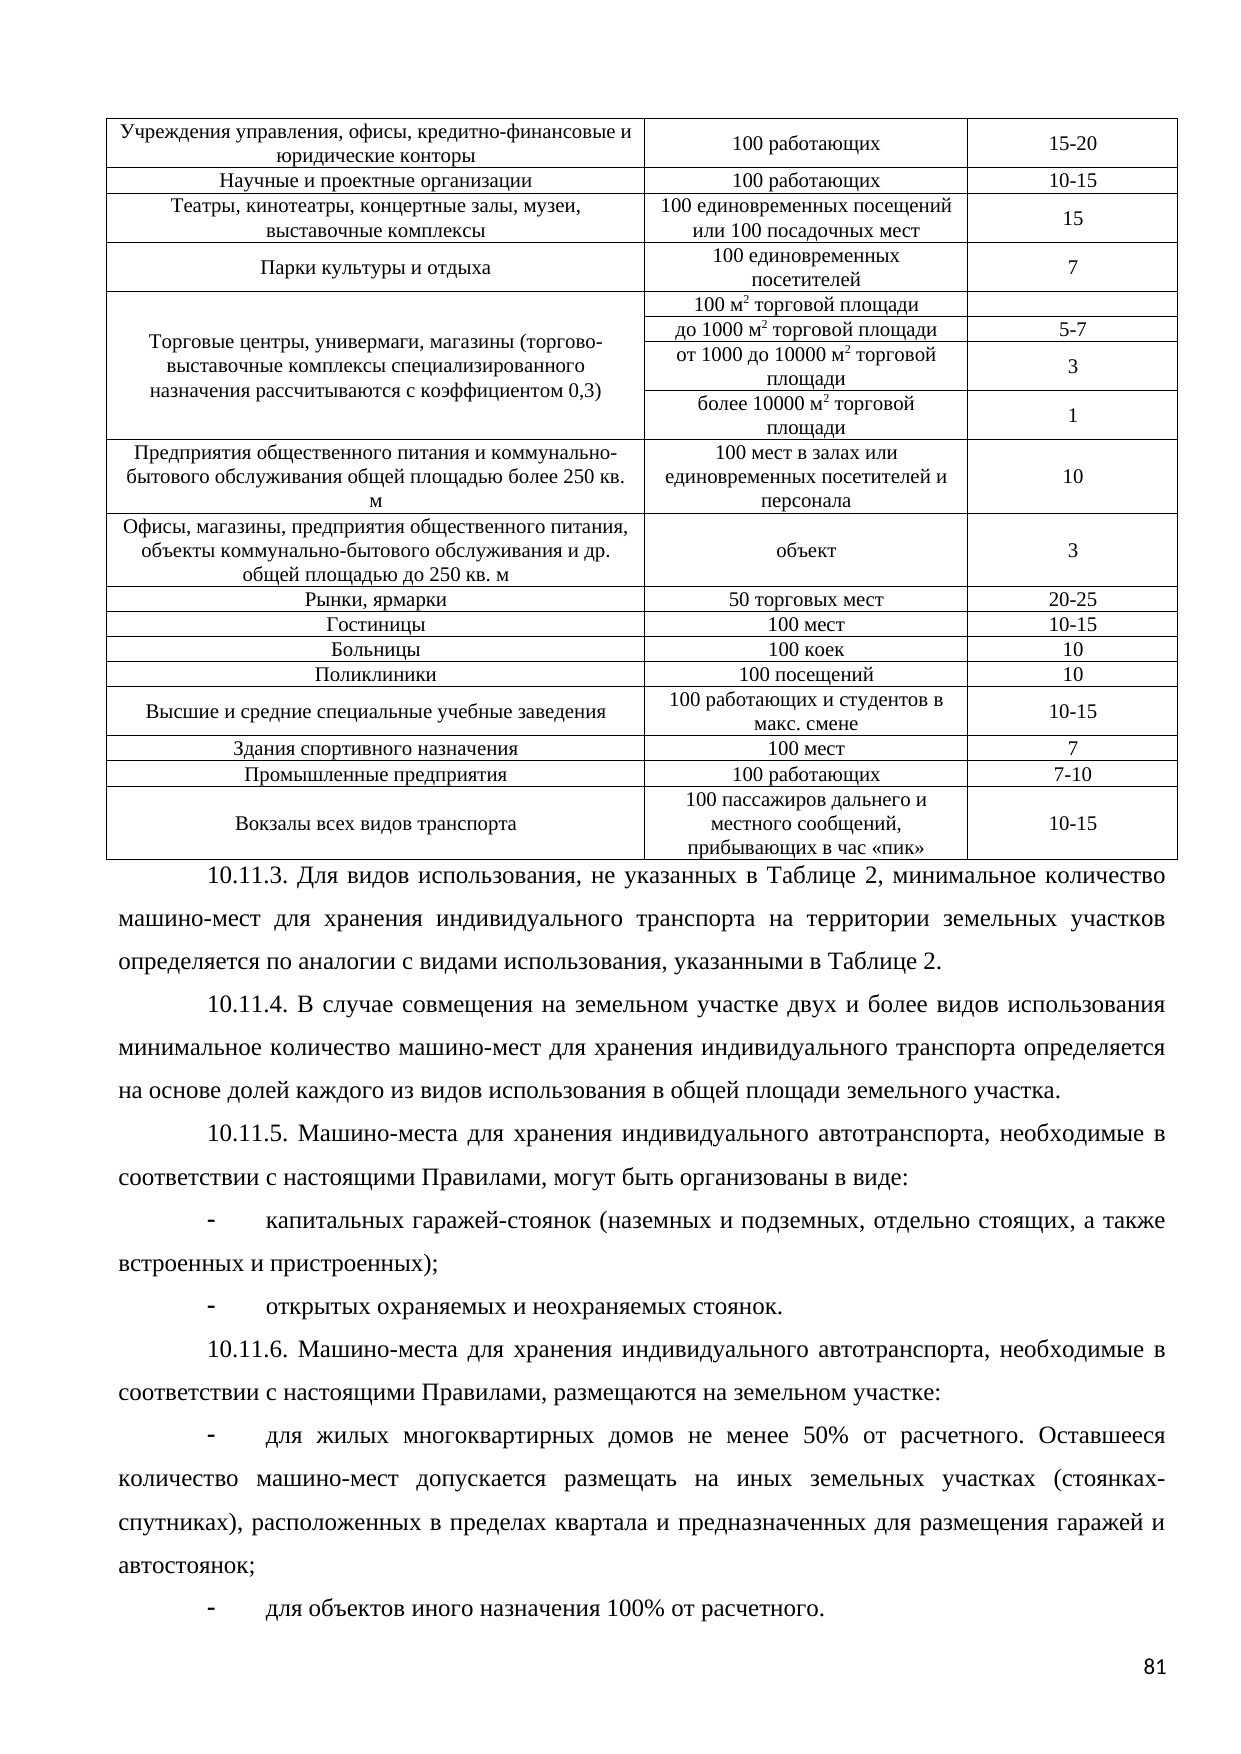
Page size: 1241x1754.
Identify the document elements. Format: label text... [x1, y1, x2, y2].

table_cell Вокзалы всех видов транспорта [107, 787, 644, 859]
table_cell 7 [968, 736, 1177, 760]
table_cell Гостиницы [107, 612, 644, 636]
table_cell 10 [968, 637, 1177, 661]
table_cell Учреждения управления, офисы, кредитно-финансовые и юридические конторы [107, 119, 644, 167]
table_cell Высшие и средние специальные учебные заведения [107, 687, 644, 735]
table_cell объект [645, 514, 967, 586]
table_cell 10 [968, 440, 1177, 512]
table_cell 100 единовременных посетителей [645, 243, 967, 291]
list для жилых многоквартирных домов не менее 50% от расчетного. Оставшееся количество машино-мест допускается размещать на иных земельных участках (стоянках-спутниках), расположенных в пределах квартала и предназначенных для размещения гаражей и автостоянок; [118, 1420, 1167, 1578]
table_cell [968, 292, 1177, 316]
table_cell 10-15 [968, 168, 1177, 192]
table_cell 100 работающих [645, 119, 967, 167]
table_cell 100 посещений [645, 662, 967, 686]
table_cell более 10000 м2 торговой площади [645, 391, 967, 439]
table_cell Поликлиники [107, 662, 644, 686]
table_cell 100 мест [645, 736, 967, 760]
text 10.11.6. Машино-места для хранения индивидуального автотранспорта, необходимые в соответствии с настоящими Правилами, размещаются на земельном участке: [118, 1334, 1167, 1406]
table_cell 100 работающих [645, 168, 967, 192]
table_cell Офисы, магазины, предприятия общественного питания, объекты коммунально-бытового обслуживания и др. общей площадью до 250 кв. м [107, 514, 644, 586]
table_cell 7 [968, 243, 1177, 291]
table_cell 1 [968, 391, 1177, 439]
table_cell Театры, кинотеатры, концертные залы, музеи, выставочные комплексы [107, 194, 644, 242]
table_cell Больницы [107, 637, 644, 661]
table_cell от 1000 до 10000 м2 торговой площади [645, 342, 967, 390]
table_cell 100 коек [645, 637, 967, 661]
table_cell 100 работающих [645, 761, 967, 786]
table_cell 100 мест в залах или единовременных посетителей и персонала [645, 440, 967, 512]
table_cell 100 пассажиров дальнего и местного сообщений, прибывающих в час «пик» [645, 787, 967, 859]
table_cell 100 единовременных посещений или 100 посадочных мест [645, 194, 967, 242]
table_cell 15-20 [968, 119, 1177, 167]
table_cell 7-10 [968, 761, 1177, 786]
table_cell Промышленные предприятия [107, 761, 644, 786]
table_cell 15 [968, 194, 1177, 242]
table_cell Предприятия общественного питания и коммунально-бытового обслуживания общей площадью более 250 кв. м [107, 440, 644, 512]
text 10.11.3. Для видов использования, не указанных в Таблице 2, минимальное количество машино-мест для хранения индивидуального транспорта на территории земельных участков определяется по аналогии с видами использования, указанными в Таблице 2. [118, 860, 1167, 975]
table_cell 100 мест [645, 612, 967, 636]
table_cell 3 [968, 514, 1177, 586]
list капитальных гаражей-стоянок (наземных и подземных, отдельно стоящих, а также встроенных и пристроенных); [118, 1205, 1167, 1277]
table_cell 3 [968, 342, 1177, 390]
table_cell Здания спортивного назначения [107, 736, 644, 760]
table_cell 10-15 [968, 612, 1177, 636]
table_cell 20-25 [968, 587, 1177, 611]
table_cell 10-15 [968, 787, 1177, 859]
table_cell 100 м2 торговой площади [645, 292, 967, 316]
list открытых охраняемых и неохраняемых стоянок. [118, 1291, 1167, 1320]
table_cell 10 [968, 662, 1177, 686]
list для объектов иного назначения 100% от расчетного. [118, 1593, 1167, 1622]
table_cell Научные и проектные организации [107, 168, 644, 192]
table_cell 100 работающих и студентов в макс. смене [645, 687, 967, 735]
text 10.11.5. Машино-места для хранения индивидуального автотранспорта, необходимые в соответствии с настоящими Правилами, могут быть организованы в виде: [118, 1118, 1167, 1190]
table_cell Рынки, ярмарки [107, 587, 644, 611]
table_cell 5-7 [968, 317, 1177, 341]
table_cell 10-15 [968, 687, 1177, 735]
table_cell 50 торговых мест [645, 587, 967, 611]
table_cell Торговые центры, универмаги, магазины (торгово-выставочные комплексы специализированного назначения рассчитываются с коэффициентом 0,3) [107, 292, 644, 439]
table_cell до 1000 м2 торговой площади [645, 317, 967, 341]
table_cell Парки культуры и отдыха [107, 243, 644, 291]
text 10.11.4. В случае совмещения на земельном участке двух и более видов использования минимальное количество машино-мест для хранения индивидуального транспорта определяется на основе долей каждого из видов использования в общей площади земельного участка. [118, 989, 1167, 1104]
